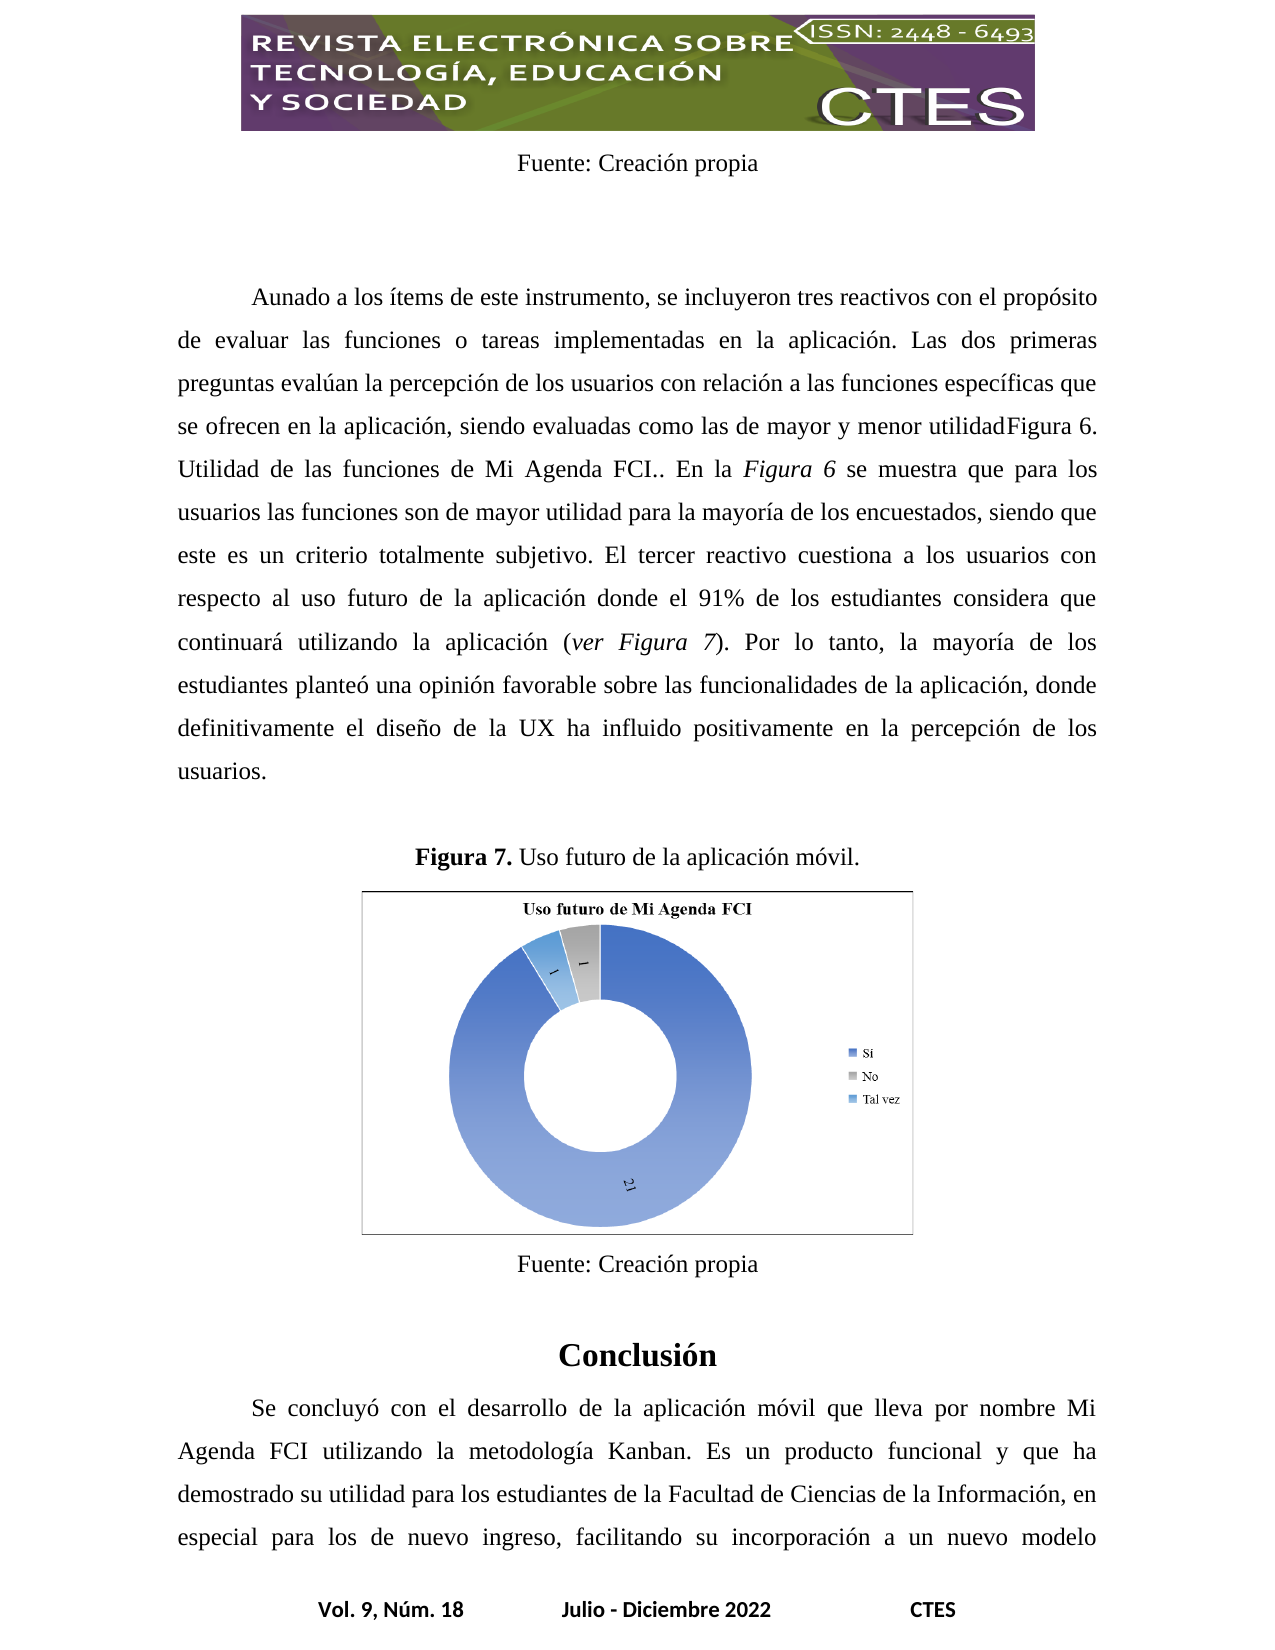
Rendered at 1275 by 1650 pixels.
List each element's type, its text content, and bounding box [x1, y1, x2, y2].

text Fuente: Creación propia [177, 148, 1098, 176]
text Conclusión [177, 1336, 1098, 1374]
text Aunado a los ítems de este instrumento, se incluyeron tres reactivos con el propósito de evaluar las funciones o tareas implementadas en la aplicación. Las dos primeras preguntas evalúan la percepción de los usuarios con relación a las funciones específicas que se ofrecen en la aplicación, siendo evaluadas como las de mayor y menor utilidadFigura 6. Utilidad de las funciones de Mi Agenda FCI.. En la Figura 6 se muestra que para los usuarios las funciones son de mayor utilidad para la mayoría de los encuestados, siendo que este es un criterio totalmente subjetivo. El tercer reactivo cuestiona a los usuarios con respecto al uso futuro de la aplicación donde el 91% de los estudiantes considera que continuará utilizando la aplicación (ver Figura 7). Por lo tanto, la mayoría de los estudiantes planteó una opinión favorable sobre las funcionalidades de la aplicación, donde definitivamente el diseño de la UX ha influido positivamente en la percepción de los usuarios. [177, 282, 1098, 785]
picture [361, 891, 914, 1235]
text Figura 7. Uso futuro de la aplicación móvil. [177, 842, 1098, 871]
picture [240, 14, 1035, 131]
text Fuente: Creación propia [177, 1249, 1098, 1278]
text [177, 1393, 1098, 1551]
